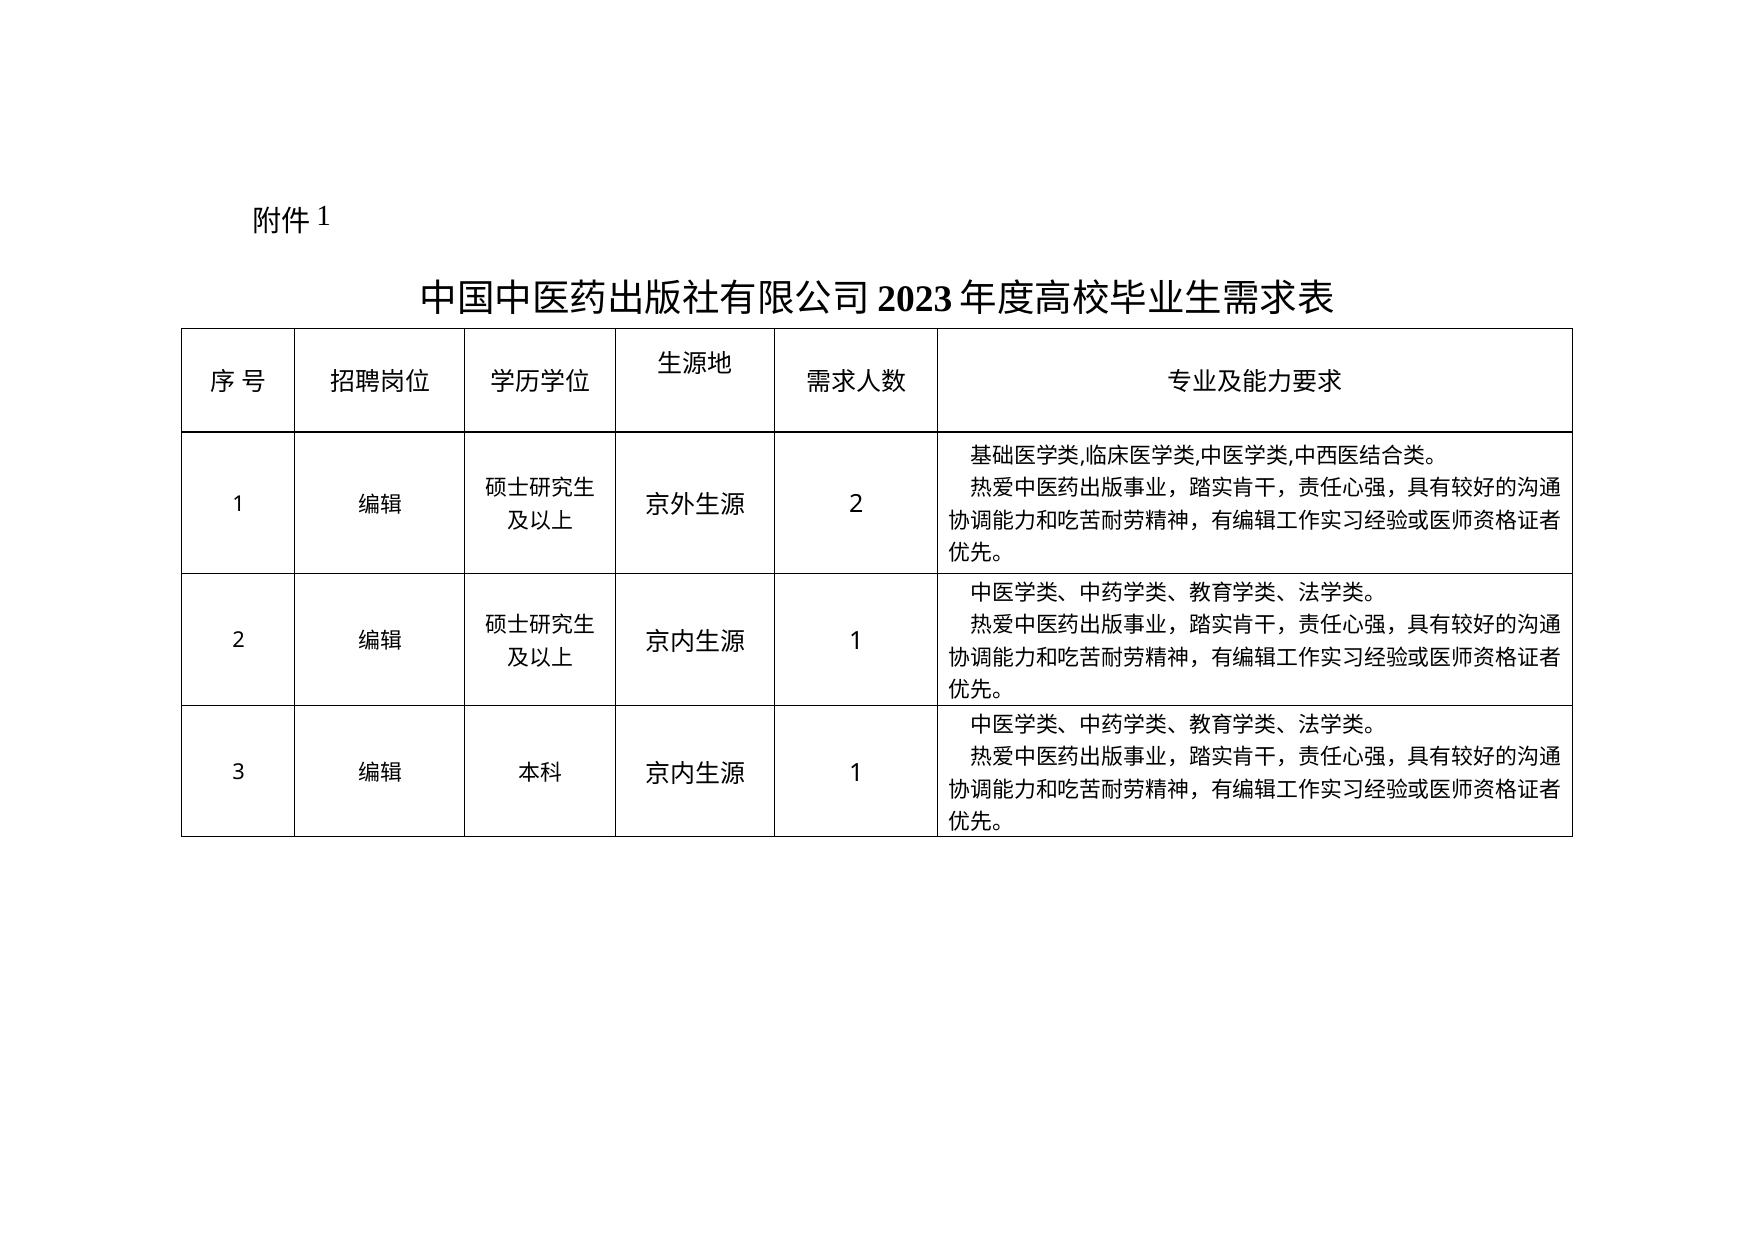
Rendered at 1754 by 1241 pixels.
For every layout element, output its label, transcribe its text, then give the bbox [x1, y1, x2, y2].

table_cell 编辑 [295, 433, 464, 572]
table_header 招聘岗位 [295, 329, 464, 431]
table_cell 编辑 [295, 706, 464, 836]
table_cell 京内生源 [616, 574, 774, 705]
table_header 需求人数 [775, 329, 937, 431]
table_cell 中医学类、中药学类、教育学类、法学类。 热爱中医药出版事业，踏实肯干，责任心强，具有较好的沟通协调能力和吃苦耐劳精神，有编辑工作实习经验或医师资格证者优先。 [938, 706, 1572, 836]
table_cell 2 [775, 433, 937, 572]
table_cell 1 [182, 433, 294, 572]
table_cell 3 [182, 706, 294, 836]
table_cell 中医学类、中药学类、教育学类、法学类。 热爱中医药出版事业，踏实肯干，责任心强，具有较好的沟通协调能力和吃苦耐劳精神，有编辑工作实习经验或医师资格证者优先。 [938, 574, 1572, 705]
table_cell 京外生源 [616, 433, 774, 572]
table_cell 1 [775, 574, 937, 705]
table_cell 2 [182, 574, 294, 705]
table_cell 硕士研究生及以上 [465, 433, 615, 572]
table_cell 基础医学类,临床医学类,中医学类,中西医结合类。 热爱中医药出版事业，踏实肯干，责任心强，具有较好的沟通协调能力和吃苦耐劳精神，有编辑工作实习经验或医师资格证者优先。 [938, 433, 1572, 572]
table_header 序 号 [182, 329, 294, 431]
text 附件1 [150, 198, 1604, 263]
table_header 生源地 [616, 329, 774, 431]
table_cell 1 [775, 706, 937, 836]
table_cell 京内生源 [616, 706, 774, 836]
table_cell 编辑 [295, 574, 464, 705]
table_header 学历学位 [465, 329, 615, 431]
table_cell 硕士研究生及以上 [465, 574, 615, 705]
table_cell 本科 [465, 706, 615, 836]
table_header 专业及能力要求 [938, 329, 1572, 431]
text 中国中医药出版社有限公司2023年度高校毕业生需求表 [150, 263, 1604, 328]
